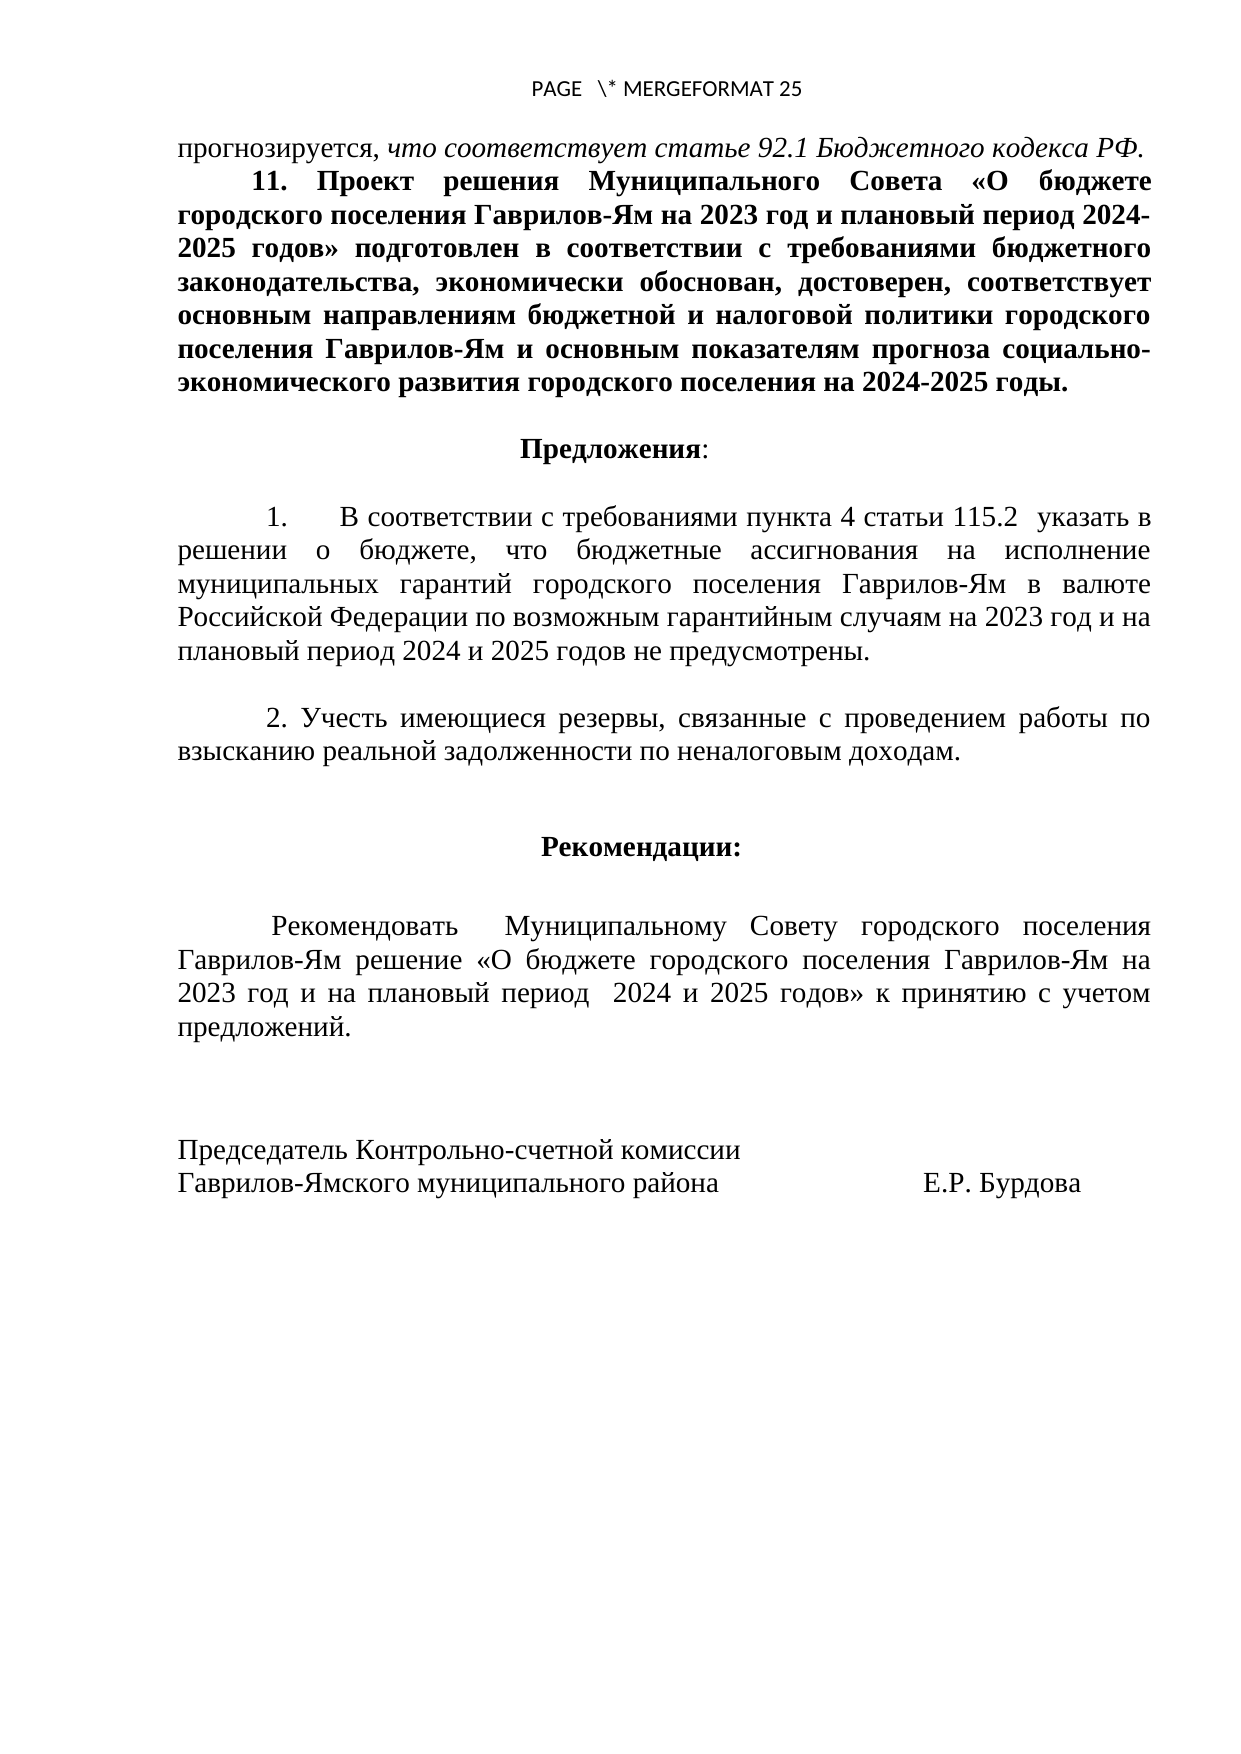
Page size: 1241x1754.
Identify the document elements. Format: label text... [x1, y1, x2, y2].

text 1. В соответствии с требованиями пункта 4 статьи 115.2 указать в решении о бюджете, что бюджетные ассигнования на исполнение муниципальных гарантий городского поселения Гаврилов-Ям в валюте Российской Федерации по возможным гарантийным случаям на 2023 год и на плановый период 2024 и 2025 годов не предусмотрены. [177, 499, 1152, 666]
text Предложения: [177, 432, 1152, 465]
text Рекомендовать Муниципальному Совету городского поселения Гаврилов-Ям решение «О бюджете городского поселения Гаврилов-Ям на 2023 год и на плановый период 2024 и 2025 годов» к принятию с учетом предложений. [177, 908, 1152, 1042]
text 2. Учесть имеющиеся резервы, связанные с проведением работы по взысканию реальной задолженности по неналоговым доходам. [177, 700, 1152, 767]
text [177, 130, 1152, 163]
text Председатель Контрольно-счетной комиссии [177, 1132, 1152, 1166]
text Рекомендации: [177, 829, 1152, 862]
text Гаврилов-Ямского муниципального района Е.Р. Бурдова [177, 1166, 1152, 1199]
text 11. Проект решения Муниципального Совета «О бюджете городского поселения Гаврилов-Ям на 2023 год и плановый период 2024-2025 годов» подготовлен в соответствии с требованиями бюджетного законодательства, экономически обоснован, достоверен, соответствует основным направлениям бюджетной и налоговой политики городского поселения Гаврилов-Ям и основным показателям прогноза социально-экономического развития городского поселения на 2024-2025 годы. [177, 163, 1152, 398]
